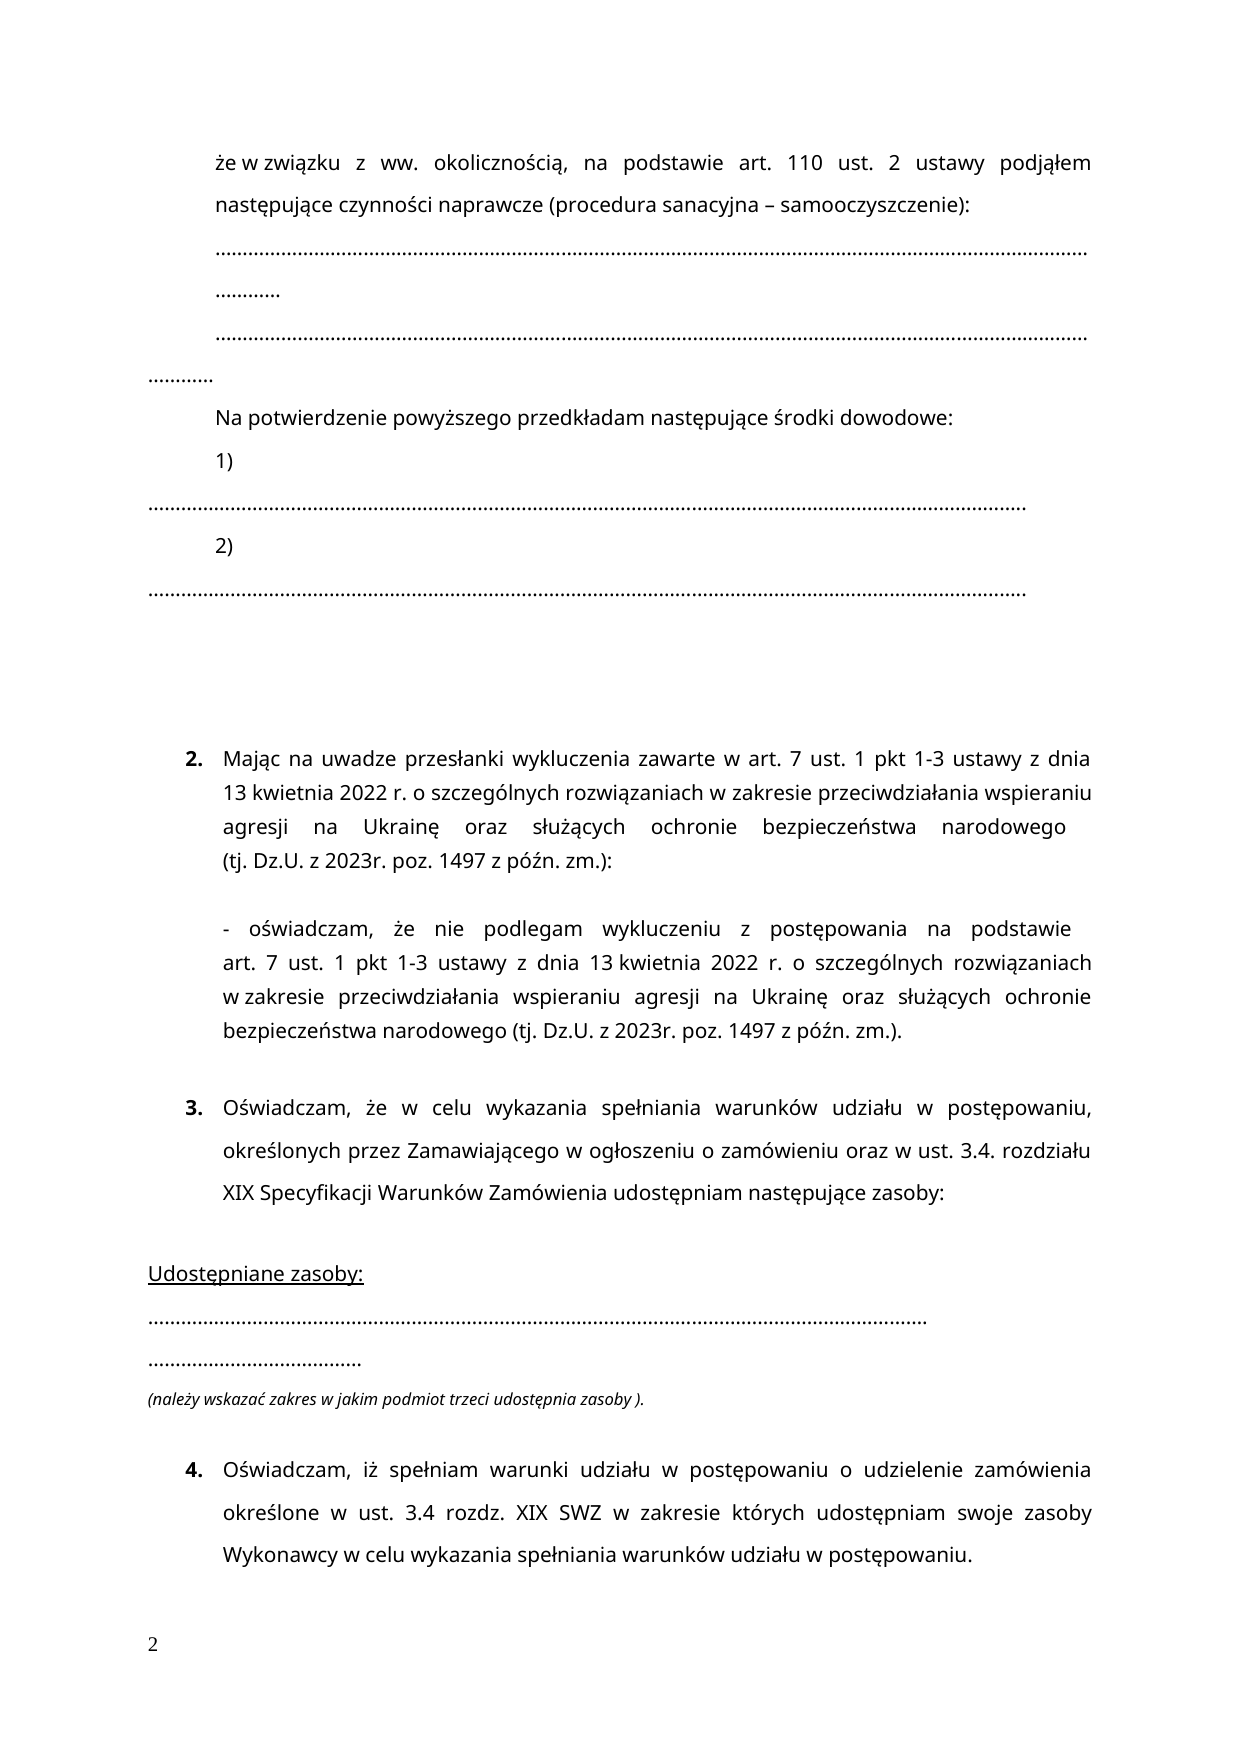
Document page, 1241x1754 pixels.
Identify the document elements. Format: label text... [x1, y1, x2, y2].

list - oświadczam, że nie podlegam wykluczeniu z postępowania na podstawie art. 7 ust. 1 pkt 1-3 ustawy z dnia 13 kwietnia 2022 r. o szczególnych rozwiązaniach w zakresie przeciwdziałania wspieraniu agresji na Ukrainę oraz służących ochronie bezpieczeństwa narodowego (tj. Dz.U. z 2023r. poz. 1497 z późn. zm.). [223, 914, 1093, 1045]
text 1) ………………………………………………………………………………………………………………………………………..….. [148, 446, 1090, 517]
text (należy wskazać zakres w jakim podmiot trzeci udostępnia zasoby ). [148, 1387, 1090, 1410]
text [215, 148, 1093, 219]
text 2) ………………………………………………………………………………………………………………………………………..….. [148, 531, 1090, 602]
text ……………………………………………………………………………………………………………………………………………………… [148, 318, 1090, 389]
text Udostępniane zasoby: [148, 1259, 1090, 1288]
list Mając na uwadze przesłanki wykluczenia zawarte w art. 7 ust. 1 pkt 1-3 ustawy z dnia 13 kwietnia 2022 r. o szczególnych rozwiązaniach w zakresie przeciwdziałania wspieraniu agresji na Ukrainę oraz służących ochronie bezpieczeństwa narodowego (tj. Dz.U. z 2023r. poz. 1497 z późn. zm.): [185, 744, 1093, 875]
text Na potwierdzenie powyższego przedkładam następujące środki dowodowe: [148, 403, 1090, 432]
text ……………………………………………………………………………………………………………………………………………………… [215, 233, 1093, 304]
list Oświadczam, że w celu wykazania spełniania warunków udziału w postępowaniu, określonych przez Zamawiającego w ogłoszeniu o zamówieniu oraz w ust. 3.4. rozdziału XIX Specyfikacji Warunków Zamówienia udostępniam następujące zasoby: [185, 1093, 1093, 1207]
list Oświadczam, iż spełniam warunki udziału w postępowaniu o udzielenie zamówienia określone w ust. 3.4 rozdz. XIX SWZ w zakresie których udostępniam swoje zasoby Wykonawcy w celu wykazania spełniania warunków udziału w postępowaniu. [185, 1455, 1093, 1569]
text …………………………………………………………………………………………………………………………….………………………………… [148, 1302, 1090, 1373]
